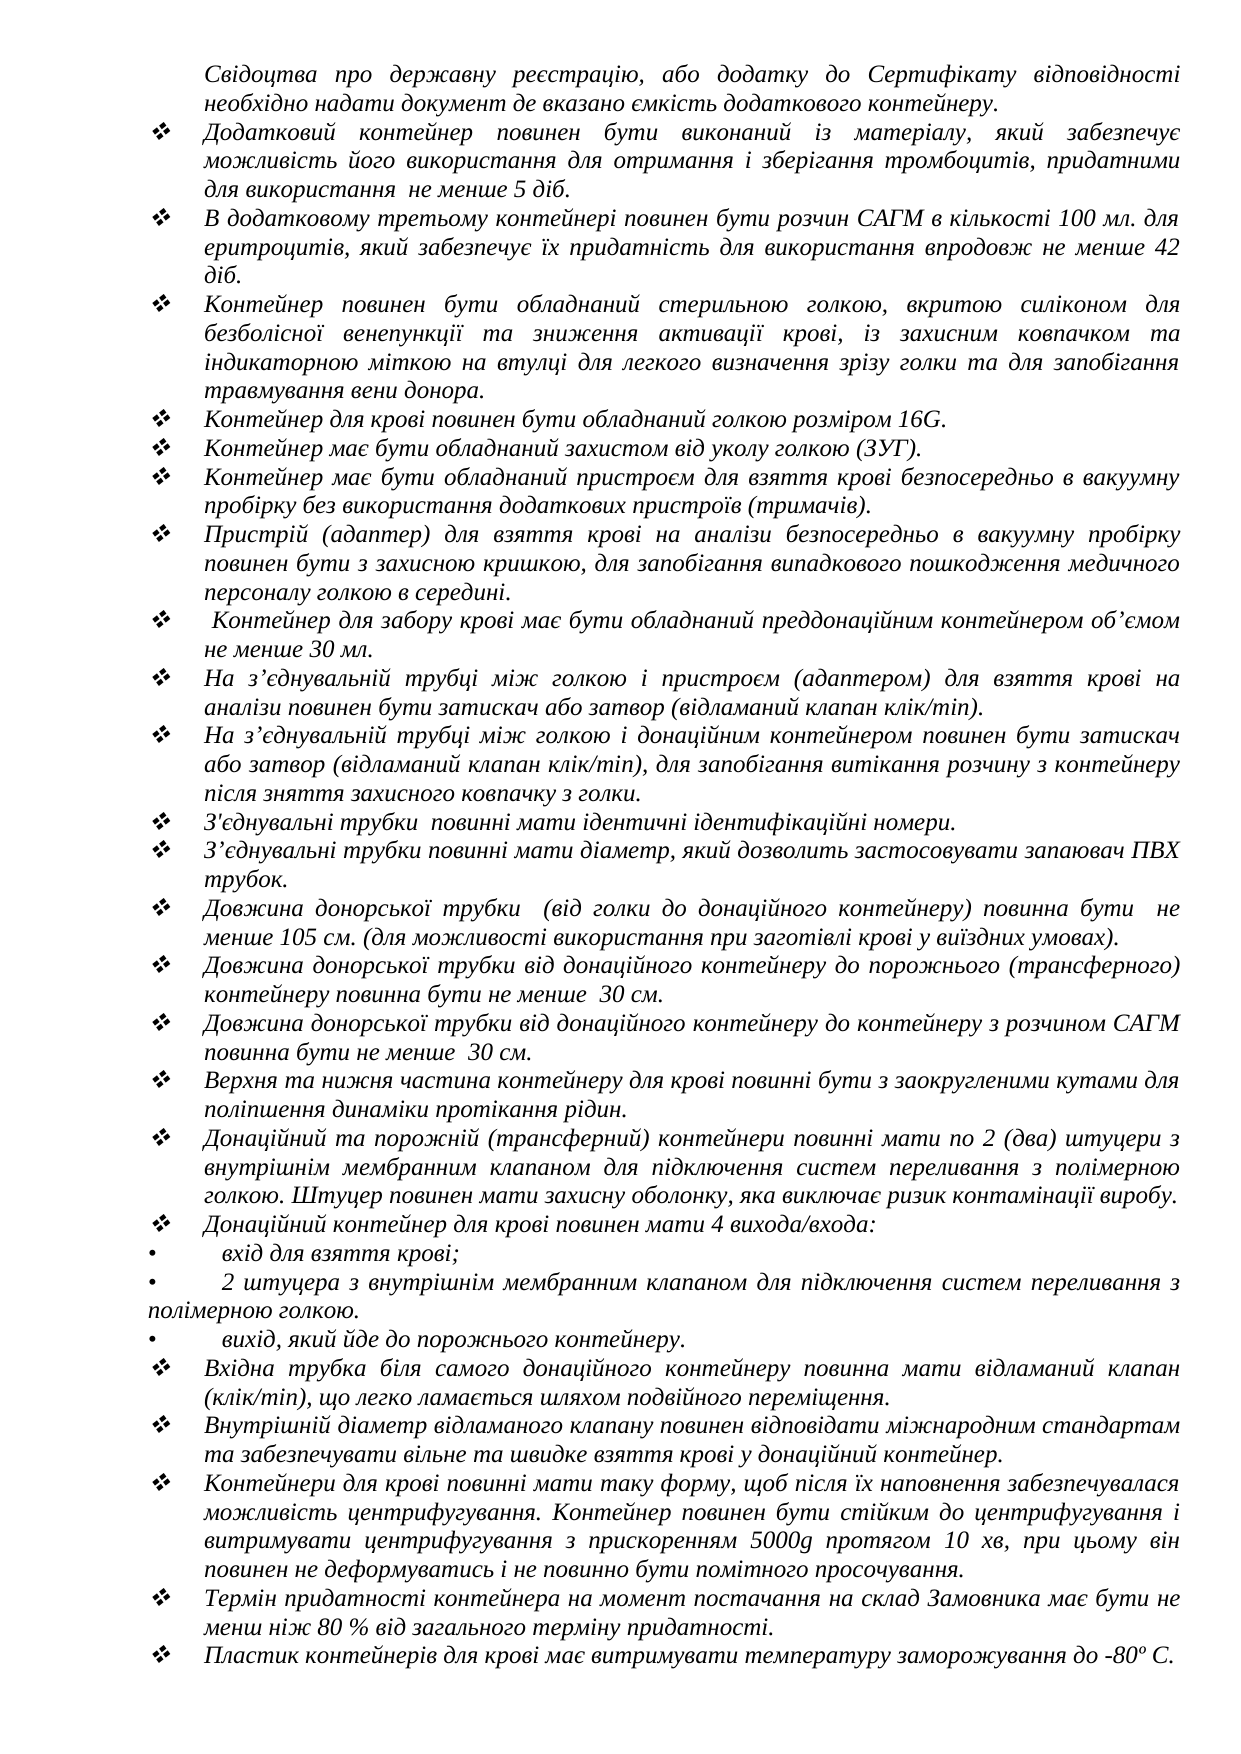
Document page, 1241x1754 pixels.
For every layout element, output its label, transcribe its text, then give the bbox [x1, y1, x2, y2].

list Контейнер для забору крові має бути обладнаний преддонаційним контейнером об’ємом не менше 30 мл. [148, 605, 1181, 663]
list Донаційний та порожній (трансферний) контейнери повинні мати по 2 (два) штуцери з внутрішнім мембранним клапаном для підключення систем переливання з полімерною голкою. Штуцер повинен мати захисну оболонку, яка виключає ризик контамінації виробу. [148, 1123, 1181, 1209]
list Довжина донорської трубки (від голки до донаційного контейнеру) повинна бути не менше 105 см. (для можливості використання при заготівлі крові у виїздних умовах). [148, 893, 1181, 950]
text • 2 штуцера з внутрішнім мембранним клапаном для підключення систем переливання з полімерною голкою. [148, 1267, 1181, 1324]
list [148, 59, 1181, 117]
list Довжина донорської трубки від донаційного контейнеру до контейнеру з розчином САГМ повинна бути не менше 30 см. [148, 1008, 1181, 1065]
list Донаційний контейнер для крові повинен мати 4 вихода/входа: [148, 1209, 1181, 1238]
list Контейнер має бути обладнаний пристроєм для взяття крові безпосередньо в вакуумну пробірку без використання додаткових пристроїв (тримачів). [148, 462, 1181, 519]
list З'єднувальні трубки повинні мати ідентичні ідентифікаційні номери. [148, 807, 1181, 835]
list Контейнери для крові повинні мати таку форму, щоб після їх наповнення забезпечувалася можливість центрифугування. Контейнер повинен бути стійким до центрифугування і витримувати центрифугування з прискоренням 5000g протягом 10 хв, при цьому він повинен не деформуватись і не повинно бути помітного просочування. [148, 1468, 1181, 1583]
list Пластик контейнерів для крові має витримувати температуру заморожування до -80º С. [148, 1640, 1181, 1669]
text • вихід, який йде до порожнього контейнеру. [148, 1324, 1181, 1353]
list Контейнер для крові повинен бути обладнаний голкою розміром 16G. [148, 404, 1181, 433]
list Контейнер повинен бути обладнаний стерильною голкою, вкритою силіконом для безболісної венепункції та зниження активації крові, із захисним ковпачком та індикаторною міткою на втулці для легкого визначення зрізу голки та для запобігання травмування вени донора. [148, 289, 1181, 404]
list Верхня та нижня частина контейнеру для крові повинні бути з заокругленими кутами для поліпшення динаміки протікання рідин. [148, 1065, 1181, 1123]
list З’єднувальні трубки повинні мати діаметр, який дозволить застосовувати запаювач ПВХ трубок. [148, 835, 1181, 893]
list Додатковий контейнер повинен бути виконаний із матеріалу, який забезпечує можливість його використання для отримання і зберігання тромбоцитів, придатними для використання не менше 5 діб. [148, 117, 1181, 203]
list В додатковому третьому контейнері повинен бути розчин САГМ в кількості 100 мл. для еритроцитів, який забезпечує їх придатність для використання впродовж не менше 42 діб. [148, 203, 1181, 289]
list На з’єднувальній трубці між голкою і донаційним контейнером повинен бути затискач або затвор (відламаний клапан клік/тіп), для запобігання витікання розчину з контейнеру після зняття захисного ковпачку з голки. [148, 720, 1181, 807]
text • вхід для взяття крові; [148, 1238, 1181, 1267]
list Контейнер має бути обладнаний захистом від уколу голкою (ЗУГ). [148, 433, 1181, 462]
list Пристрій (адаптер) для взяття крові на аналізи безпосередньо в вакуумну пробірку повинен бути з захисною кришкою, для запобігання випадкового пошкодження медичного персоналу голкою в середині. [148, 519, 1181, 605]
list Термін придатності контейнера на момент постачання на склад Замовника має бути не менш ніж 80 % від загального терміну придатності. [148, 1583, 1181, 1640]
list Внутрішній діаметр відламаного клапану повинен відповідати міжнародним стандартам та забезпечувати вільне та швидке взяття крові у донаційний контейнер. [148, 1410, 1181, 1468]
list Вхідна трубка біля самого донаційного контейнеру повинна мати відламаний клапан (клік/тіп), що легко ламається шляхом подвійного переміщення. [148, 1353, 1181, 1410]
list На з’єднувальній трубці між голкою і пристроєм (адаптером) для взяття крові на аналізи повинен бути затискач або затвор (відламаний клапан клік/тіп). [148, 663, 1181, 720]
list Довжина донорської трубки від донаційного контейнеру до порожнього (трансферного) контейнеру повинна бути не менше 30 см. [148, 950, 1181, 1008]
